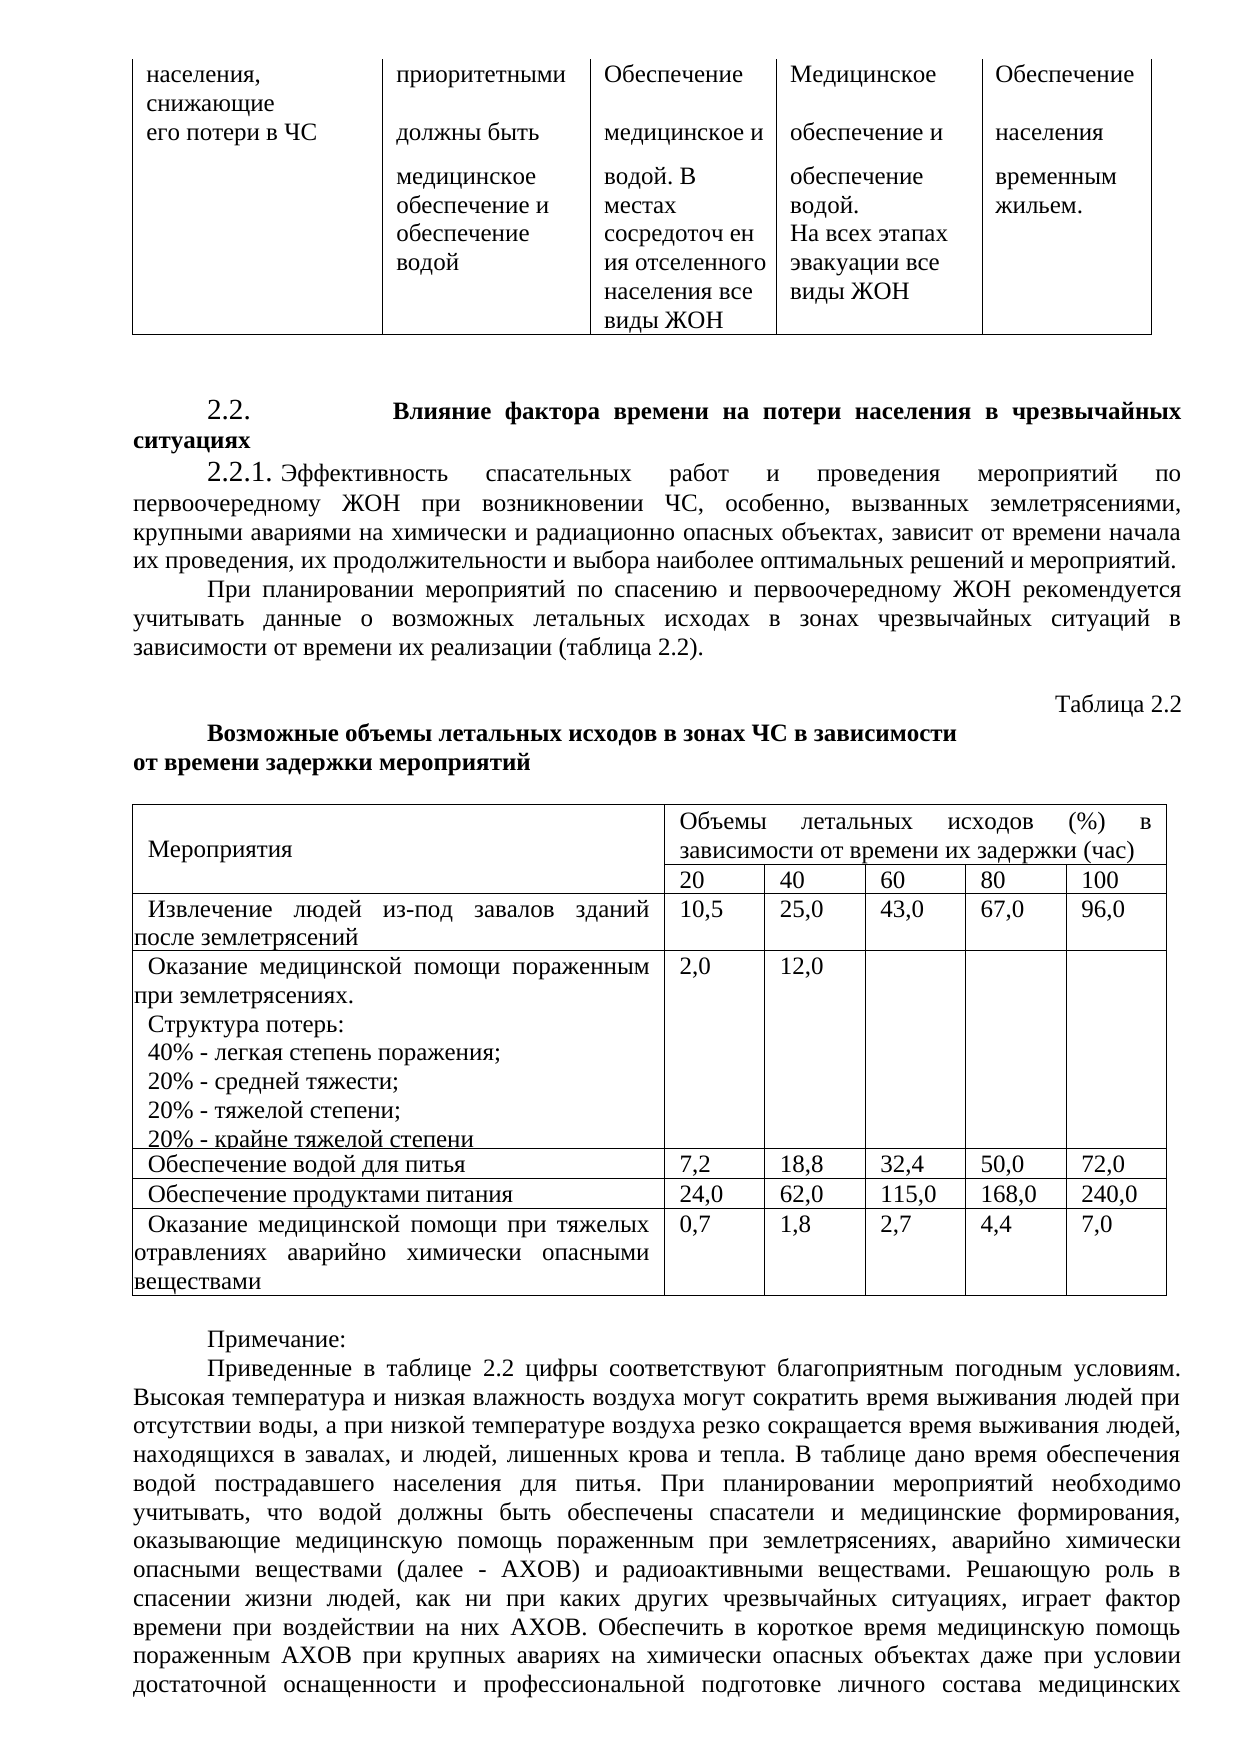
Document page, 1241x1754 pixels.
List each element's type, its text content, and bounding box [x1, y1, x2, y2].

table_cell 7,0 [1067, 1209, 1166, 1294]
text При планировании мероприятий по спасению и первоочередному ЖОН рекомендуется учитывать данные о возможных летальных исходах в зонах чрезвычайных ситуаций в зависимости от времени их реализации (таблица 2.2). [133, 574, 1182, 660]
text Примечание: [133, 1324, 1182, 1353]
table_cell должны быть [383, 118, 590, 161]
table_cell 32,4 [866, 1149, 965, 1178]
table_cell [133, 161, 382, 333]
table_cell Обеспечение водой для питья [133, 1149, 664, 1178]
table_cell Оказание медицинской помощи при тяжелых отравлениях аварийно химически опасными веществами [133, 1209, 664, 1294]
table_cell 40 [765, 865, 865, 893]
table_cell 96,0 [1067, 894, 1166, 950]
table_cell Извлечение людей из-под завалов зданий после землетрясений [133, 894, 664, 950]
table_cell Обеспечение [983, 59, 1151, 117]
table_cell Обеспечение [591, 59, 776, 117]
table_cell [866, 951, 965, 1148]
table_cell обеспечение и [777, 118, 982, 161]
text Возможные объемы летальных исходов в зонах ЧС в зависимости от времени задержки мероприятий [133, 718, 1182, 775]
table_cell 4,4 [966, 1209, 1066, 1294]
table_cell населения [983, 118, 1151, 161]
table_cell 72,0 [1067, 1149, 1166, 1178]
table_cell населения, снижающие [133, 59, 382, 117]
table_cell его потери в ЧС [133, 118, 382, 161]
table_cell обеспечение водой. На всех этапах эвакуации все виды ЖОН [777, 161, 982, 333]
table_cell 43,0 [866, 894, 965, 950]
table_cell 100 [1067, 865, 1166, 893]
table_cell 240,0 [1067, 1179, 1166, 1208]
table_cell 115,0 [866, 1179, 965, 1208]
table_cell 80 [966, 865, 1066, 893]
table_cell 2,7 [866, 1209, 965, 1294]
table_cell медицинское и [591, 118, 776, 161]
table_cell 20 [665, 865, 764, 893]
table_cell 60 [866, 865, 965, 893]
table_cell 1,8 [765, 1209, 865, 1294]
table_cell Медицинское [777, 59, 982, 117]
table_header Объемы летальных исходов (%) в зависимости от времени их задержки (час) [665, 805, 1166, 864]
table_cell Обеспечение продуктами питания [133, 1179, 664, 1208]
table_cell 62,0 [765, 1179, 865, 1208]
table_cell 168,0 [966, 1179, 1066, 1208]
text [133, 1353, 1182, 1698]
list Эффективность спасательных работ и проведения мероприятий по первоочередному ЖОН при возникновении ЧС, особенно, вызванных землетрясениями, крупными авариями на химически и радиационно опасных объектах, зависит от времени начала их проведения, их продолжительности и выбора наиболее оптимальных решений и мероприятий. [133, 454, 1182, 574]
table_cell 10,5 [665, 894, 764, 950]
table_cell 67,0 [966, 894, 1066, 950]
table_cell Оказание медицинской помощи пораженным при землетрясениях. Структура потерь: 40% - легкая степень поражения; 20% - средней тяжести; 20% - тяжелой степени; 20% - крайне тяжелой степени [133, 951, 664, 1148]
list Влияние фактора времени на потери населения в чрезвычайных ситуациях [133, 392, 1182, 454]
table_cell временным жильем. [983, 161, 1151, 333]
table_cell [966, 951, 1066, 1148]
table_cell 7,2 [665, 1149, 764, 1178]
table_cell медицинское обеспечение и обеспечение водой [383, 161, 590, 333]
table_cell водой. В местах сосредоточ ен ия отселенного населения все виды ЖОН [591, 161, 776, 333]
table_cell 24,0 [665, 1179, 764, 1208]
table_cell [1067, 951, 1166, 1148]
table_cell 50,0 [966, 1149, 1066, 1178]
table_cell 12,0 [765, 951, 865, 1148]
table_cell 2,0 [665, 951, 764, 1148]
table_cell приоритетными [383, 59, 590, 117]
table_cell 18,8 [765, 1149, 865, 1178]
table_header Мероприятия [133, 805, 664, 893]
table_cell 0,7 [665, 1209, 764, 1294]
table_cell 25,0 [765, 894, 865, 950]
text Таблица 2.2 [133, 689, 1182, 718]
